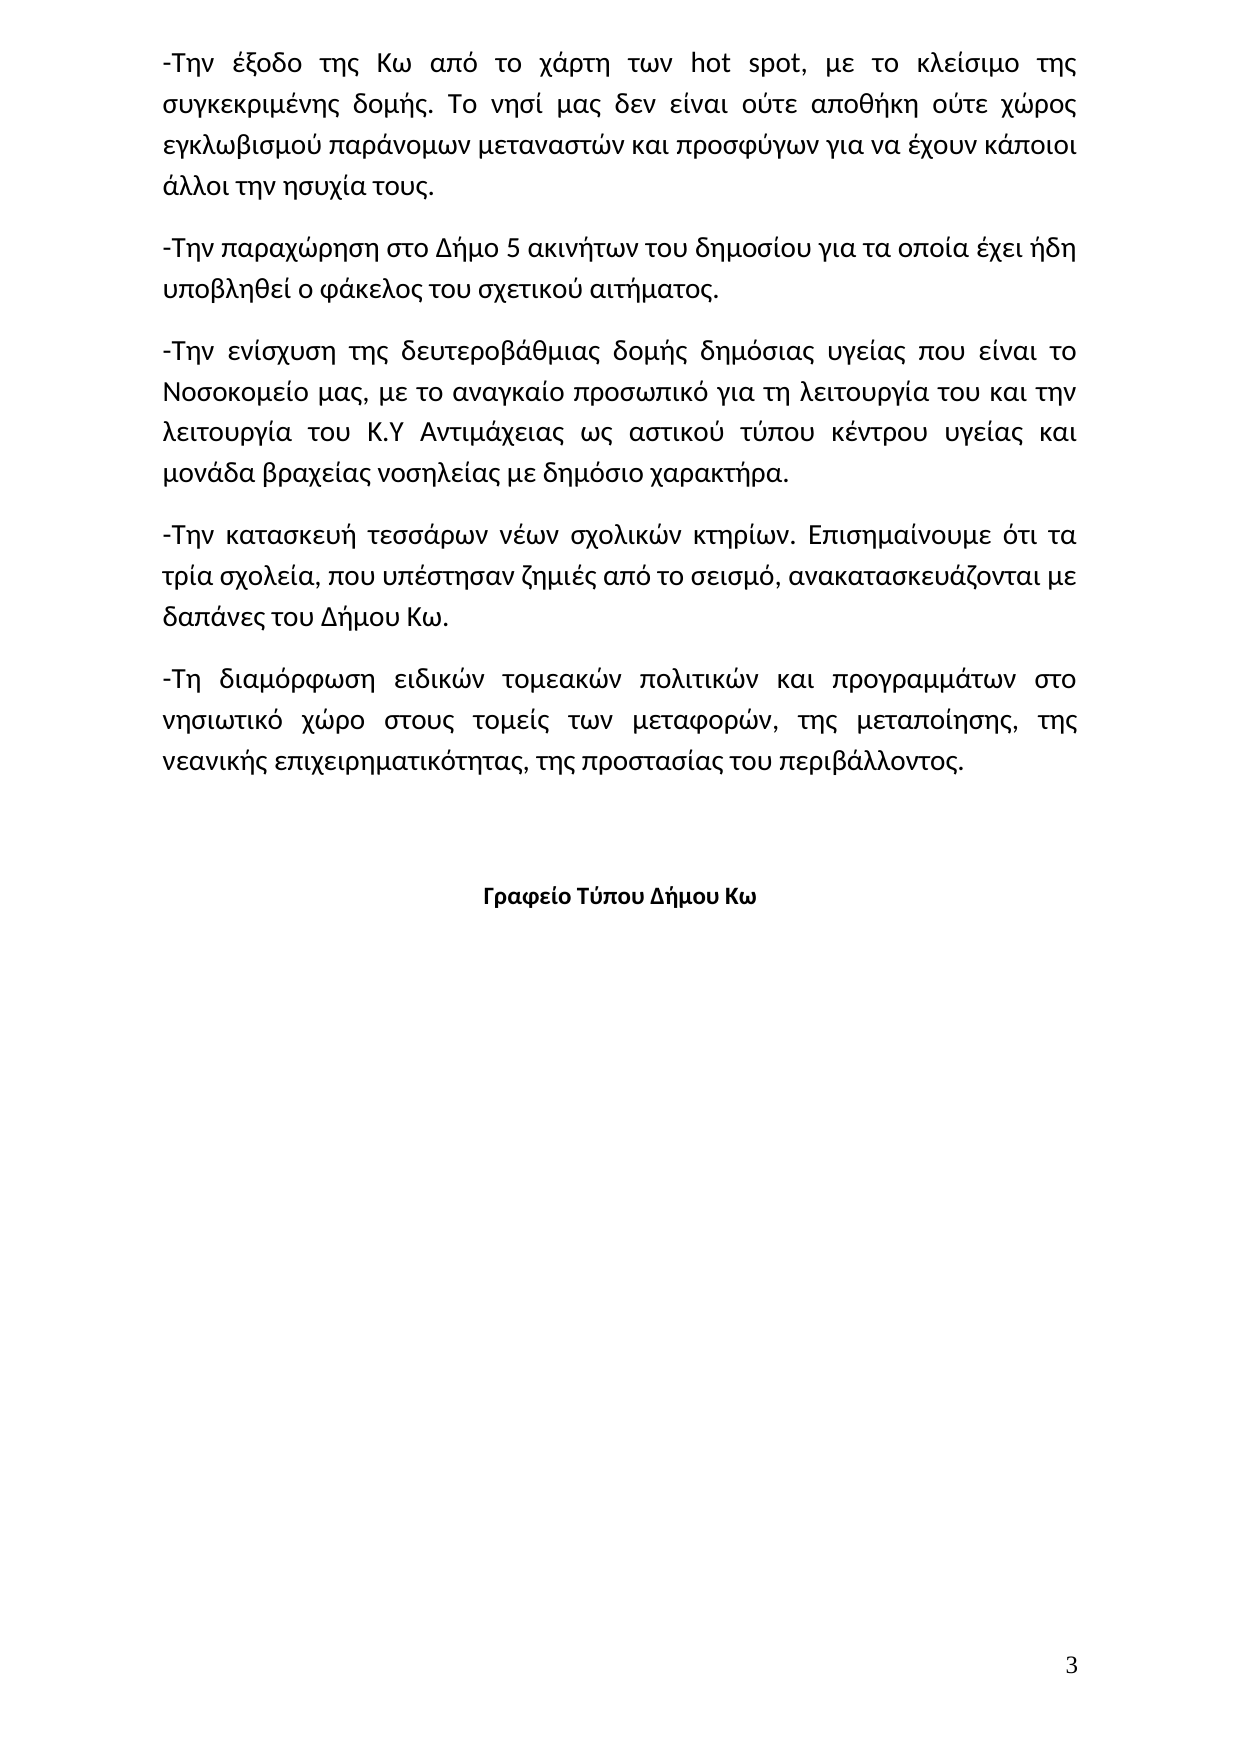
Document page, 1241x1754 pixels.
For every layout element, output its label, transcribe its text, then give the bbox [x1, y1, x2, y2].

text -Την κατασκευή τεσσάρων νέων σχολικών κτηρίων. Επισημαίνουμε ότι τα τρία σχολεία, που υπέστησαν ζημιές από το σεισμό, ανακατασκευάζονται με δαπάνες του Δήμου Κω. [162, 516, 1078, 634]
text -Τη διαμόρφωση ειδικών τομεακών πολιτικών και προγραμμάτων στο νησιωτικό χώρο στους τομείς των μεταφορών, της μεταποίησης, της νεανικής επιχειρηματικότητας, της προστασίας του περιβάλλοντος. [162, 660, 1078, 777]
text -Την ενίσχυση της δευτεροβάθμιας δομής δημόσιας υγείας που είναι το Νοσοκομείο μας, με το αναγκαίο προσωπικό για τη λειτουργία του και την λειτουργία του Κ.Υ Αντιμάχειας ως αστικού τύπου κέντρου υγείας και μονάδα βραχείας νοσηλείας με δημόσιο χαρακτήρα. [162, 332, 1078, 490]
text -Την έξοδο της Κω από το χάρτη των hot spot, με το κλείσιμο της συγκεκριμένης δομής. Το νησί μας δεν είναι ούτε αποθήκη ούτε χώρος εγκλωβισμού παράνομων μεταναστών και προσφύγων για να έχουν κάποιοι άλλοι την ησυχία τους. [162, 44, 1078, 203]
text -Την παραχώρηση στο Δήμο 5 ακινήτων του δημοσίου για τα οποία έχει ήδη υποβληθεί ο φάκελος του σχετικού αιτήματος. [162, 229, 1078, 306]
text Γραφείο Τύπου Δήμου Κω [162, 880, 1078, 911]
